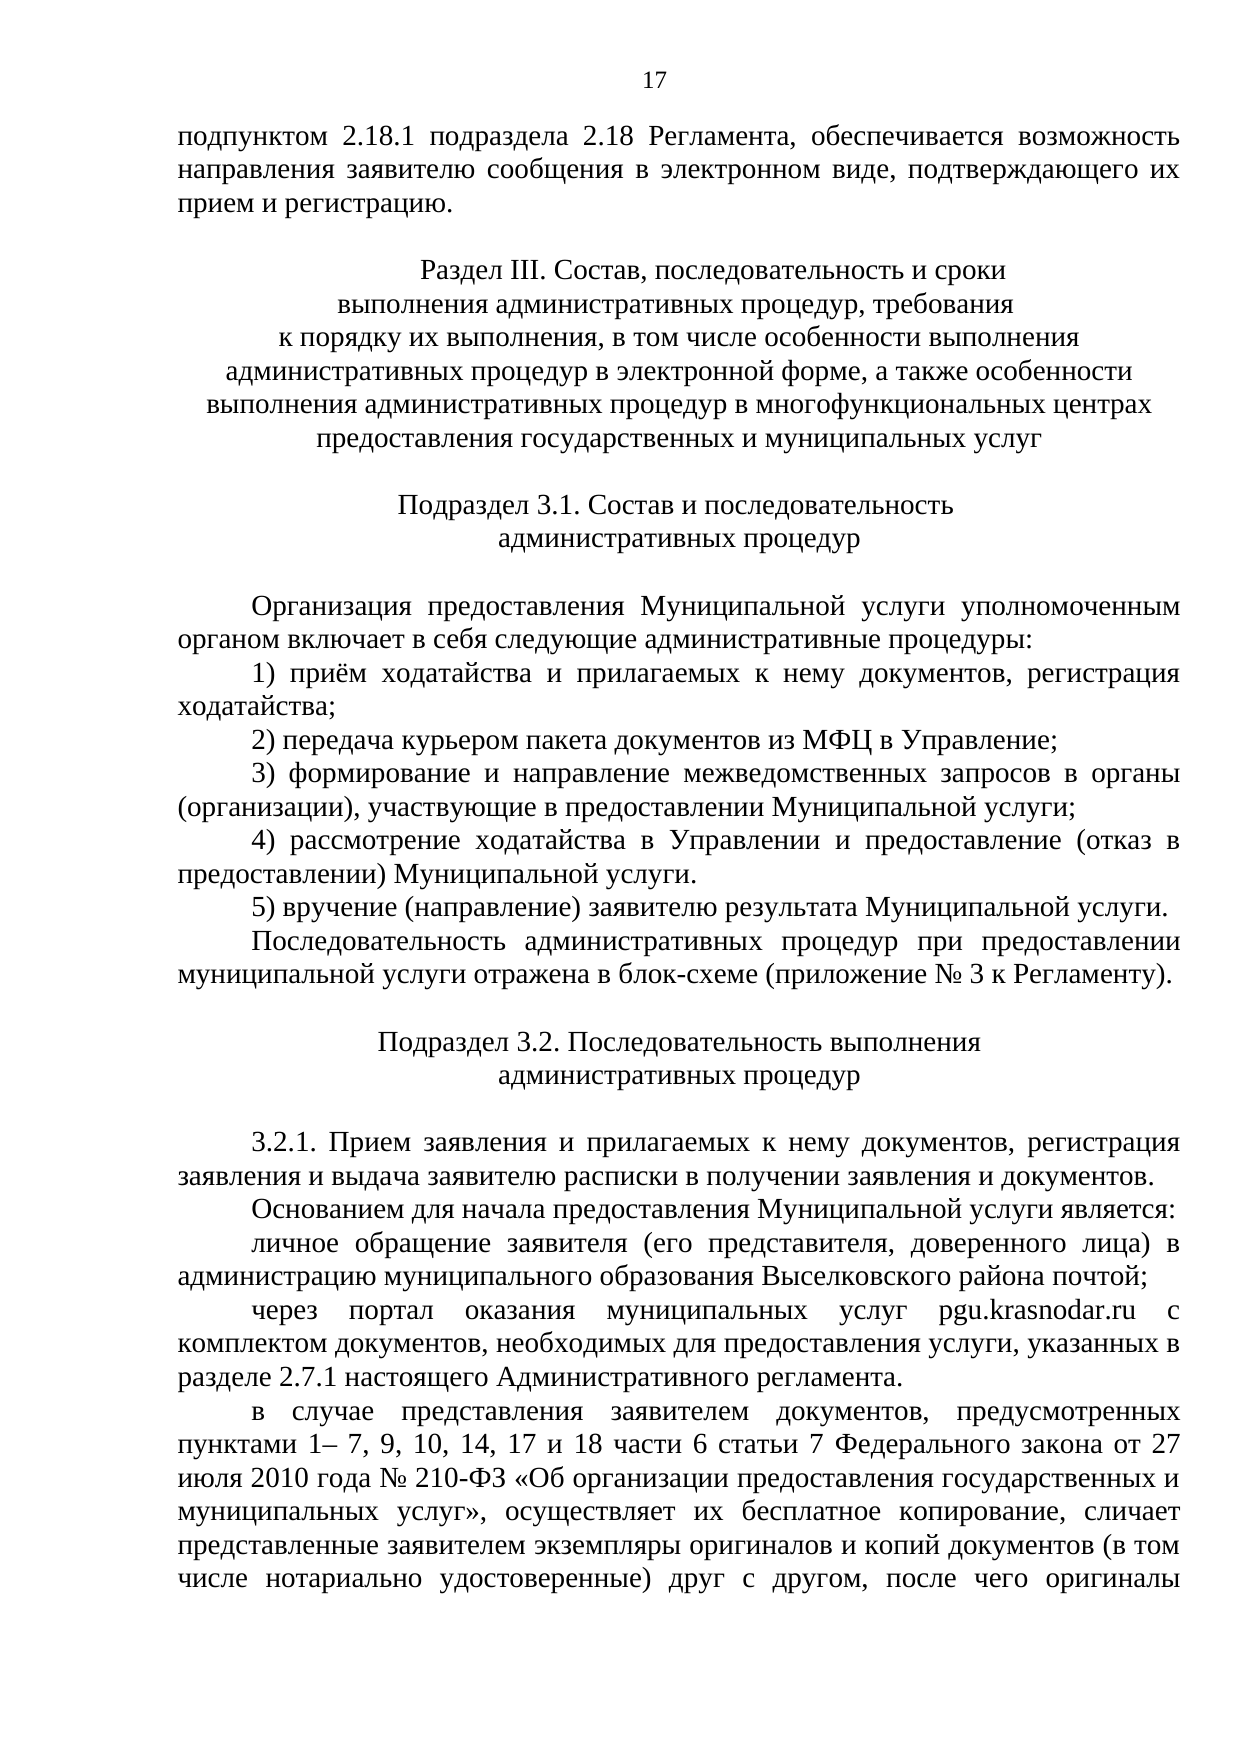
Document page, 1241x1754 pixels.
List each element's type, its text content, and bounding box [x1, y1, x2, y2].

text 5) вручение (направление) заявителю результата Муниципальной услуги. [177, 889, 1181, 923]
text Основанием для начала предоставления Муниципальной услуги является: [177, 1191, 1181, 1225]
text Раздел III. Состав, последовательность и сроки выполнения административных процедур, требования к порядку их выполнения, в том числе особенности выполнения административных процедур в электронной форме, а также особенности выполнения административных процедур в многофункциональных центрах предоставления государственных и муниципальных услуг [177, 252, 1181, 453]
text административных процедур [177, 1057, 1181, 1091]
text 2) передача курьером пакета документов из МФЦ в Управление; [177, 722, 1181, 755]
text Подраздел 3.1. Состав и последовательность административных процедур [177, 487, 1181, 554]
text Подраздел 3.2. Последовательность выполнения [177, 1024, 1181, 1057]
text через портал оказания муниципальных услуг pgu.krasnodar.ru с комплектом документов, необходимых для предоставления услуги, указанных в разделе 2.7.1 настоящего Административного регламента. [177, 1292, 1181, 1393]
text 3.2.1. Прием заявления и прилагаемых к нему документов, регистрация заявления и выдача заявителю расписки в получении заявления и документов. [177, 1124, 1181, 1191]
text Организация предоставления Муниципальной услуги уполномоченным органом включает в себя следующие административные процедуры: [177, 588, 1181, 655]
text 4) рассмотрение ходатайства в Управлении и предоставление (отказ в предоставлении) Муниципальной услуги. [177, 822, 1181, 889]
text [177, 118, 1181, 219]
text Последовательность административных процедур при предоставлении муниципальной услуги отражена в блок-схеме (приложение № 3 к Регламенту). [177, 923, 1181, 990]
text 3) формирование и направление межведомственных запросов в органы (организации), участвующие в предоставлении Муниципальной услуги; [177, 755, 1181, 822]
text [177, 1393, 1181, 1594]
text личное обращение заявителя (его представителя, доверенного лица) в администрацию муниципального образования Выселковского района почтой; [177, 1225, 1181, 1292]
text 1) приём ходатайства и прилагаемых к нему документов, регистрация ходатайства; [177, 655, 1181, 722]
